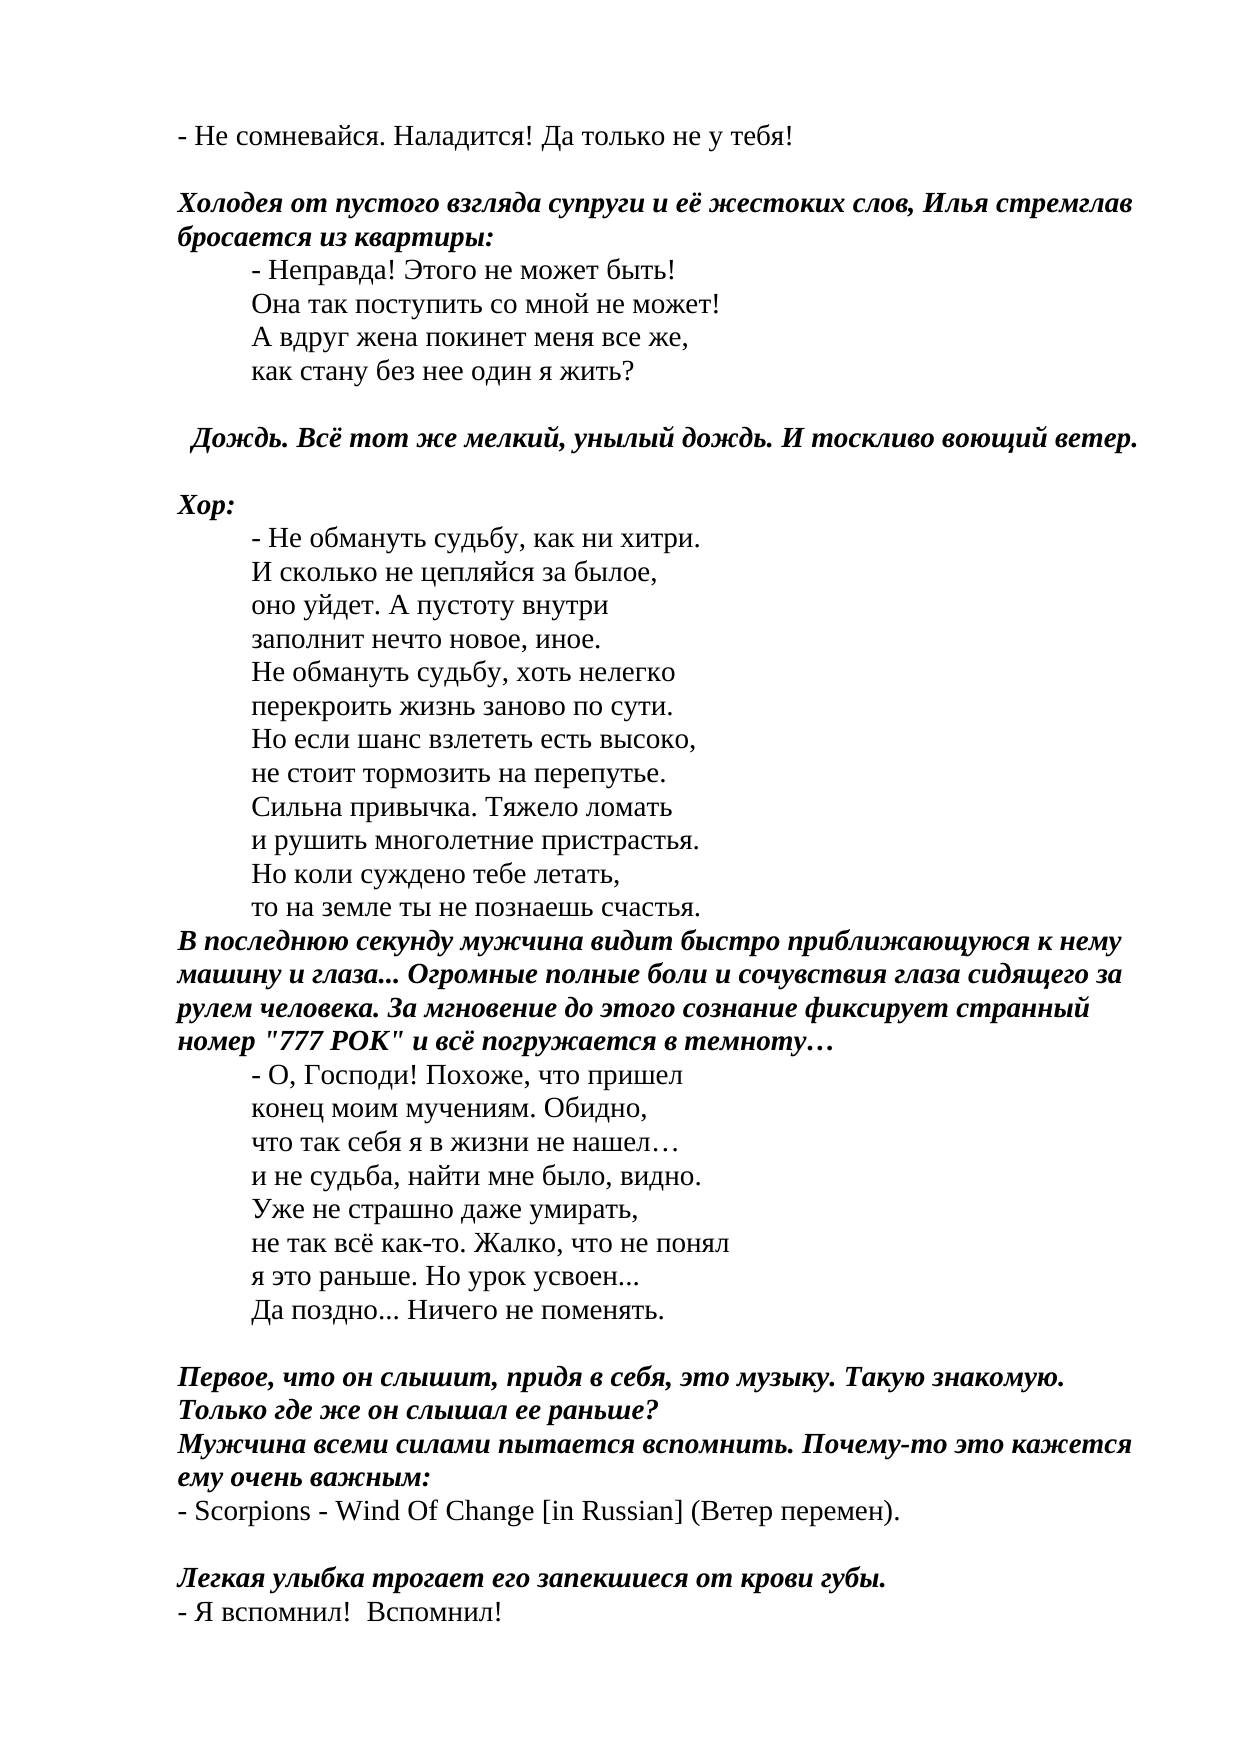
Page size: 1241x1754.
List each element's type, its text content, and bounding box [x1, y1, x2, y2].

text Первое, что он слышит, придя в себя, это музыку. Такую знакомую. Только где же он слышал ее раньше? [177, 1325, 1152, 1426]
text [177, 118, 1152, 252]
text Легкая улыбка трогает его запекшиеся от крови губы. - Я вспомнил! Вспомнил! [177, 1560, 1152, 1627]
text - О, Господи! Похоже, что пришел конец моим мучениям. Обидно, что так себя я в жизни не нашел… и не судьба, найти мне было, видно. Уже не страшно даже умирать, не так всё как-то. Жалко, что не понял я это раньше. Но урок усвоен... Да поздно... Ничего не поменять. [251, 1057, 1152, 1325]
text В последнюю секунду мужчина видит быстро приближающуюся к нему машину и глаза... Огромные полные боли и сочувствия глаза сидящего за рулем человека. За мгновение до этого сознание фиксирует странный номер "777 РОК" и всё погружается в темноту… [177, 923, 1152, 1057]
text - Неправда! Этого не может быть! Она так поступить со мной не может! А вдруг жена покинет меня все же, как стану без нее один я жить? [251, 252, 1152, 420]
text Хор: [177, 487, 1152, 520]
text Мужчина всеми силами пытается вспомнить. Почему-то это кажется ему очень важным: - Scorpions - Wind Of Change [in Russian] (Ветер перемен). [177, 1426, 1152, 1527]
text - Не обмануть судьбу, как ни хитри. И сколько не цепляйся за былое, оно уйдет. А пустоту внутри заполнит нечто новое, иное. Не обмануть судьбу, хоть нелегко перекроить жизнь заново по сути. Но если шанс взлететь есть высоко, не стоит тормозить на перепутье. Сильна привычка. Тяжело ломать и рушить многолетние пристрастья. Но коли суждено тебе летать, то на земле ты не познаешь счастья. [251, 520, 1152, 923]
text Дождь. Всё тот же мелкий, унылый дождь. И тоскливо воющий ветер. [177, 420, 1152, 453]
